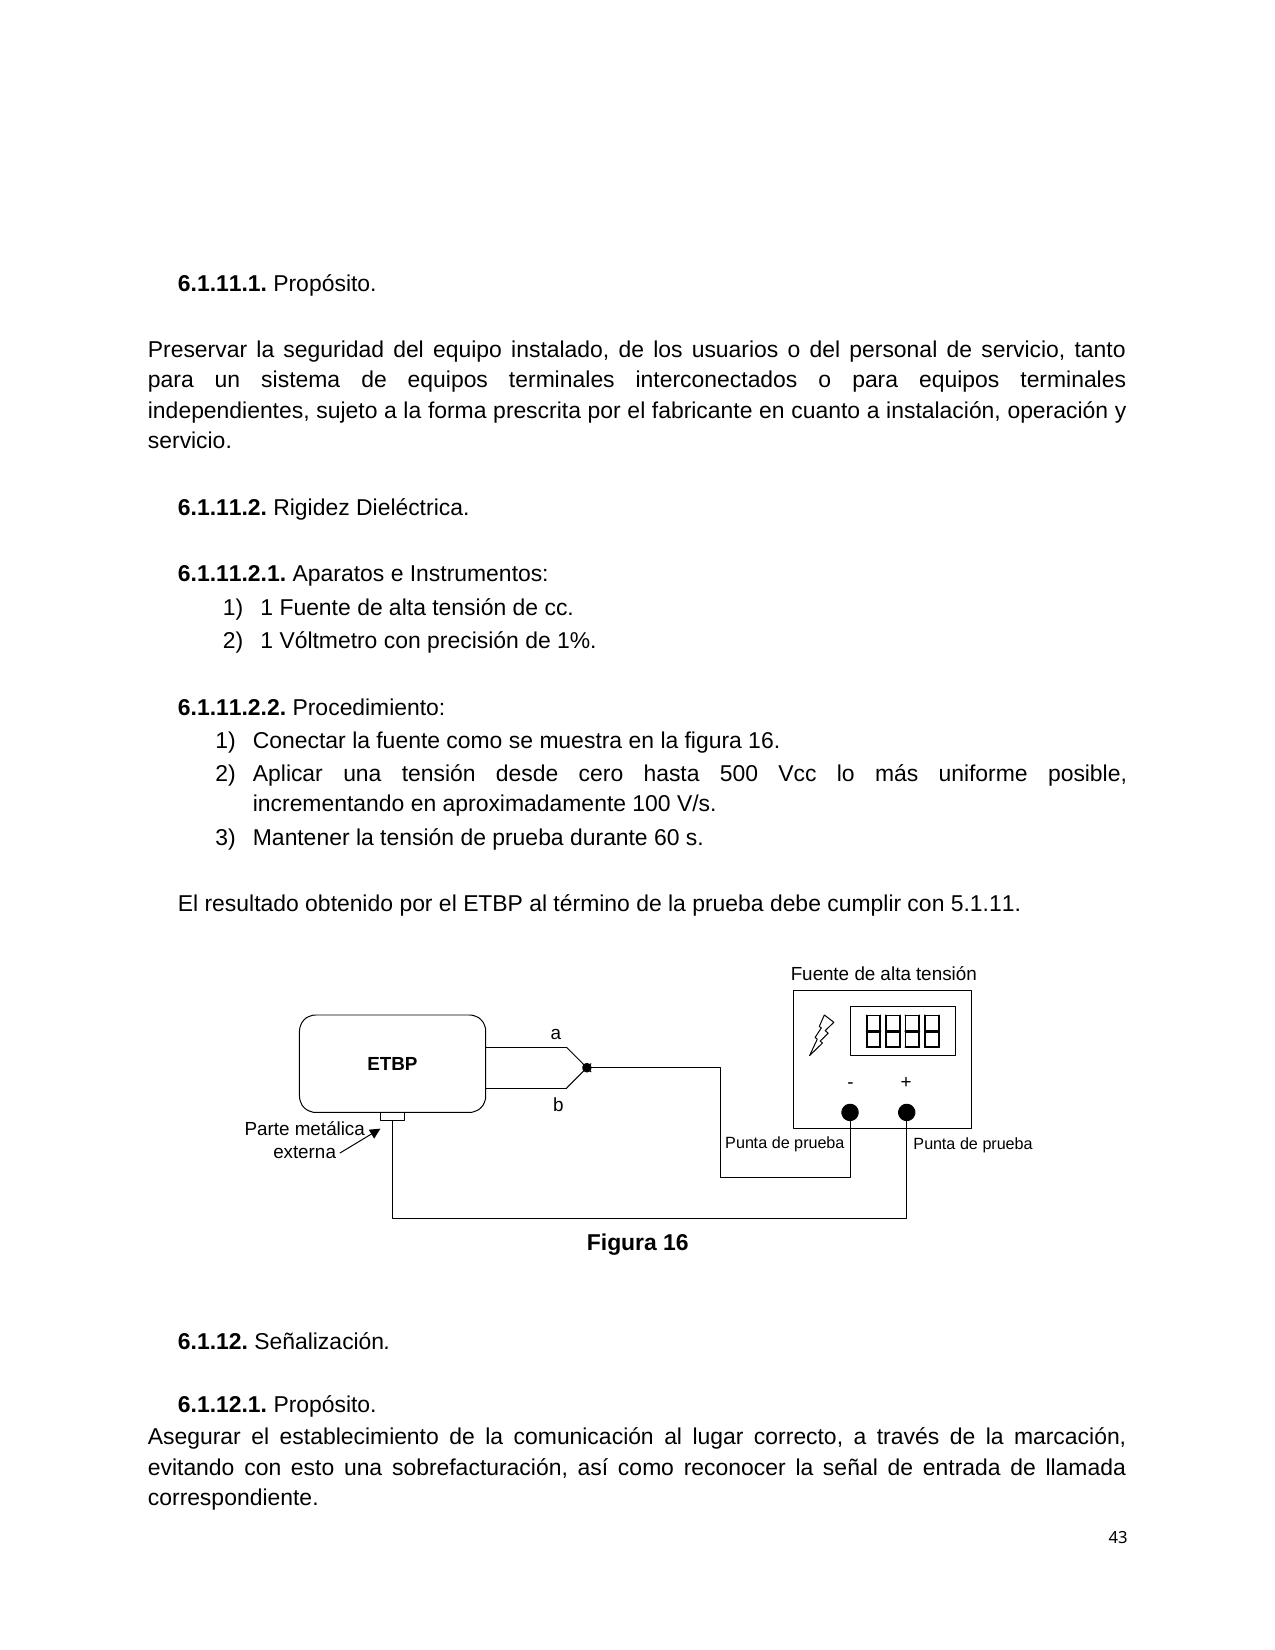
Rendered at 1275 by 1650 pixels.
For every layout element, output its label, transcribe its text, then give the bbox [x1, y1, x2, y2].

text 6.1.11.2.1. Aparatos e Instrumentos: [148, 560, 1127, 587]
list Aplicar una tensión desde cero hasta 500 Vcc lo más uniforme posible, incrementando en aproximadamente 100 V/s. [215, 760, 1127, 817]
text 6.1.11.2. Rigidez Dieléctrica. [148, 493, 1127, 520]
text 6.1.11.2.2. Procedimiento: [148, 693, 1127, 720]
list 1 Vóltmetro con precisión de 1%. [223, 627, 1127, 653]
text 6.1.11.1. Propósito. [148, 269, 1127, 296]
list Mantener la tensión de prueba durante 60 s. [215, 824, 1127, 850]
text 6.1.12.1. Propósito. [148, 1391, 1127, 1418]
text El resultado obtenido por el ETBP al término de la prueba debe cumplir con 5.1.11. [148, 890, 1127, 917]
list 1 Fuente de alta tensión de cc. [223, 593, 1127, 620]
text 6.1.12. Señalización. [148, 1328, 1127, 1354]
text Figura 16 [148, 1229, 1127, 1255]
text Asegurar el establecimiento de la comunicación al lugar correcto, a través de la marcación, evitando con esto una sobrefacturación, así como reconocer la señal de entrada de llamada correspondiente. [148, 1423, 1127, 1510]
text Preservar la seguridad del equipo instalado, de los usuarios o del personal de servicio, tanto para un sistema de equipos terminales interconectados o para equipos terminales independientes, sujeto a la forma prescrita por el fabricante en cuanto a instalación, operación y servicio. [148, 336, 1127, 453]
list Conectar la fuente como se muestra en la figura 16. [215, 727, 1127, 753]
